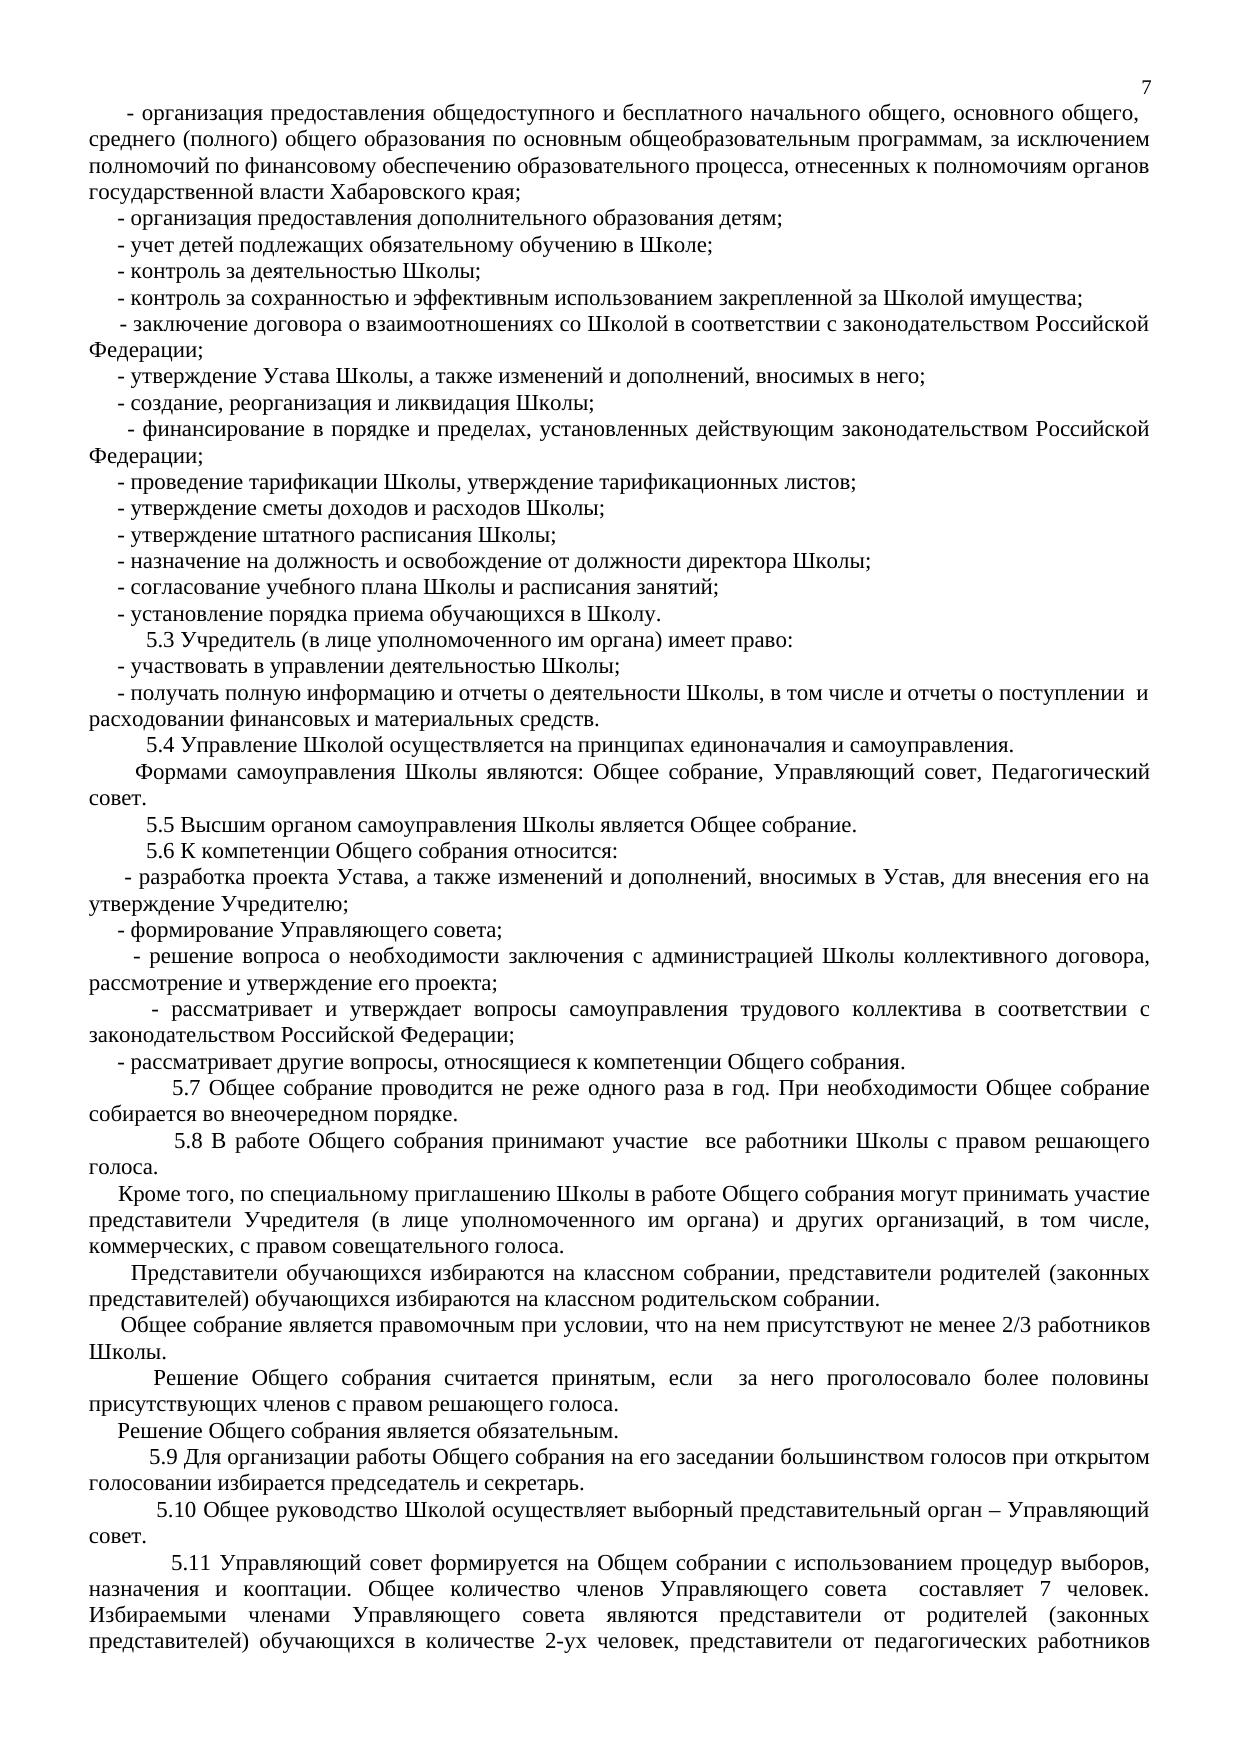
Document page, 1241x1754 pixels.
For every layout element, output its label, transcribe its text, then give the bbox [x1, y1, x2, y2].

text Решение Общего собрания является обязательным. [89, 1417, 1152, 1443]
text Кроме того, по специальному приглашению Школы в работе Общего собрания могут принимать участие представители Учредителя (в лице уполномоченного им органа) и других организаций, в том числе, коммерческих, с правом совещательного голоса. [89, 1179, 1152, 1259]
text - организация предоставления общедоступного и бесплатного начального общего, основного общего, среднего (полного) общего образования по основным общеобразовательным программам, за исключением полномочий по финансовому обеспечению образовательного процесса, отнесенных к полномочиям органов государственной власти Хабаровского края; [89, 99, 1152, 204]
text 5.7 Общее собрание проводится не реже одного раза в год. При необходимости Общее собрание собирается во внеочередном порядке. [89, 1074, 1152, 1127]
text Формами самоуправления Школы являются: Общее собрание, Управляющий совет, Педагогический совет. [89, 758, 1152, 811]
text - получать полную информацию и отчеты о деятельности Школы, в том числе и отчеты о поступлении и расходовании финансовых и материальных средств. [89, 679, 1152, 732]
text - контроль за деятельностью Школы; [89, 257, 1152, 283]
text - утверждение Устава Школы, а также изменений и дополнений, вносимых в него; [89, 363, 1152, 389]
text - разработка проекта Устава, а также изменений и дополнений, вносимых в Устав, для внесения его на утверждение Учредителю; [89, 863, 1152, 916]
text - проведение тарификации Школы, утверждение тарификационных листов; [89, 468, 1152, 494]
text - контроль за сохранностью и эффективным использованием закрепленной за Школой имущества; [89, 283, 1152, 310]
text - заключение договора о взаимоотношениях со Школой в соответствии с законодательством Российской Федерации; [89, 310, 1152, 363]
text 5.5 Высшим органом самоуправления Школы является Общее собрание. [89, 811, 1152, 837]
text Общее собрание является правомочным при условии, что на нем присутствуют не менее 2/3 работников Школы. [89, 1311, 1152, 1364]
text - участвовать в управлении деятельностью Школы; [89, 652, 1152, 679]
text - установление порядка приема обучающихся в Школу. [89, 600, 1152, 626]
text 5.3 Учредитель (в лице уполномоченного им органа) имеет право: [89, 626, 1152, 652]
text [89, 1548, 1152, 1654]
text 5.8 В работе Общего собрания принимают участие все работники Школы с правом решающего голоса. [89, 1127, 1152, 1179]
text - учет детей подлежащих обязательному обучению в Школе; [89, 231, 1152, 257]
text - организация предоставления дополнительного образования детям; [89, 204, 1152, 231]
text - рассматривает другие вопросы, относящиеся к компетенции Общего собрания. [89, 1048, 1152, 1074]
text - утверждение штатного расписания Школы; [89, 521, 1152, 547]
text Решение Общего собрания считается принятым, если за него проголосовало более половины присутствующих членов с правом решающего голоса. [89, 1364, 1152, 1417]
text 5.9 Для организации работы Общего собрания на его заседании большинством голосов при открытом голосовании избирается председатель и секретарь. [89, 1443, 1152, 1496]
text - назначение на должность и освобождение от должности директора Школы; [89, 547, 1152, 573]
text 5.4 Управление Школой осуществляется на принципах единоначалия и самоуправления. [89, 732, 1152, 758]
text - утверждение сметы доходов и расходов Школы; [89, 494, 1152, 521]
text - формирование Управляющего совета; [89, 916, 1152, 942]
text - согласование учебного плана Школы и расписания занятий; [89, 573, 1152, 600]
text 5.6 К компетенции Общего собрания относится: [89, 837, 1152, 863]
text - решение вопроса о необходимости заключения с администрацией Школы коллективного договора, рассмотрение и утверждение его проекта; [89, 942, 1152, 995]
text 5.10 Общее руководство Школой осуществляет выборный представительный орган – Управляющий совет. [89, 1496, 1152, 1548]
text Представители обучающихся избираются на классном собрании, представители родителей (законных представителей) обучающихся избираются на классном родительском собрании. [89, 1259, 1152, 1311]
text - рассматривает и утверждает вопросы самоуправления трудового коллектива в соответствии с законодательством Российской Федерации; [89, 995, 1152, 1048]
text - финансирование в порядке и пределах, установленных действующим законодательством Российской Федерации; [89, 415, 1152, 468]
text - создание, реорганизация и ликвидация Школы; [89, 389, 1152, 415]
